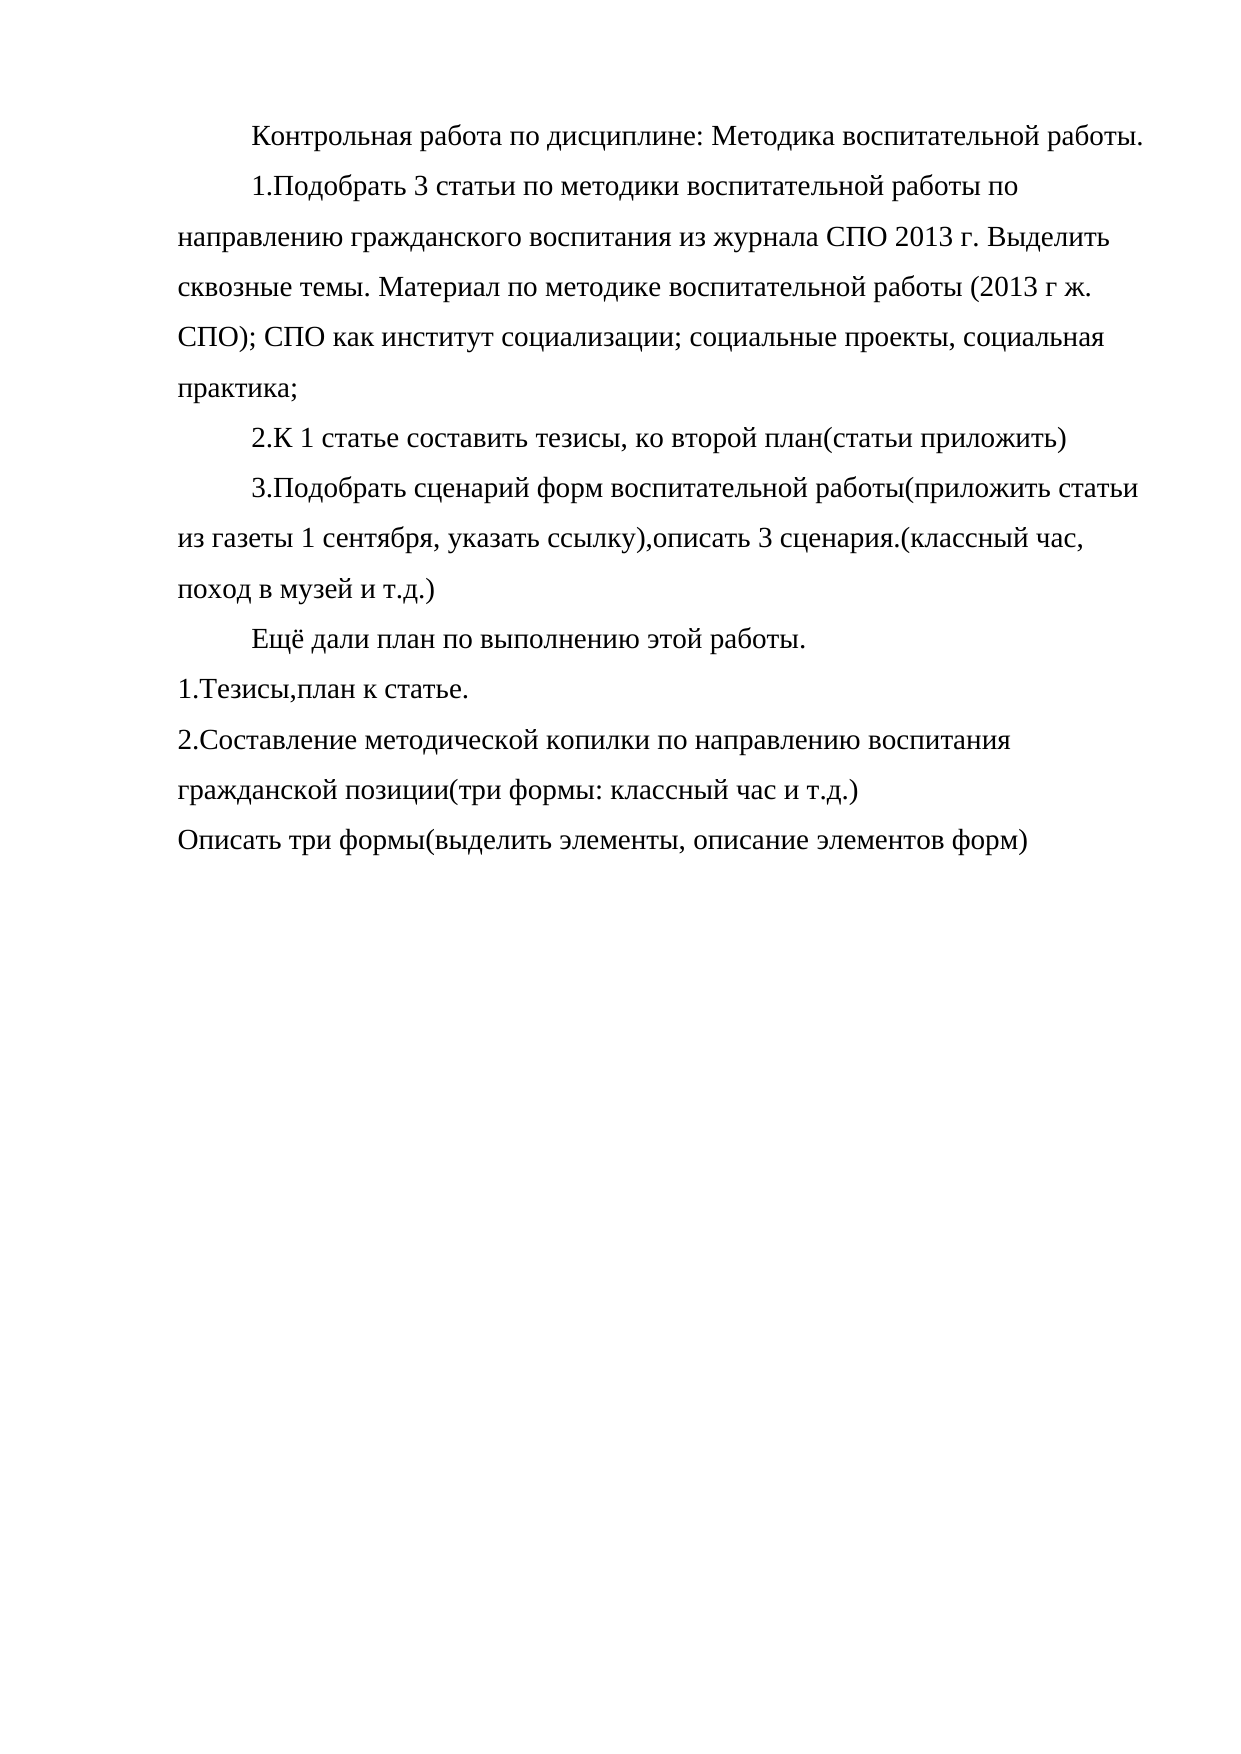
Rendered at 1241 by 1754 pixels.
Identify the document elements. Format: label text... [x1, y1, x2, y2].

text Контрольная работа по дисциплине: Методика воспитательной работы. 1.Подобрать 3 статьи по методики воспитательной работы по направлению гражданского воспитания из журнала СПО 2013 г. Выделить сквозные темы. Материал по методике воспитательной работы (2013 г ж. СПО); СПО как институт социализации; социальные проекты, социальная практика; 2.К 1 статье составить тезисы, ко второй план(статьи приложить) 3.Подобрать сценарий форм воспитательной работы(приложить статьи из газеты 1 сентября, указать ссылку),описать 3 сценария.(классный час, поход в музей и т.д.) Ещё дали план по выполнению этой работы. 1.Тезисы,план к статье. 2.Составление методической копилки по направлению воспитания гражданской позиции(три формы: классный час и т.д.) Описать три формы(выделить элементы, описание элементов форм) [177, 118, 1152, 856]
